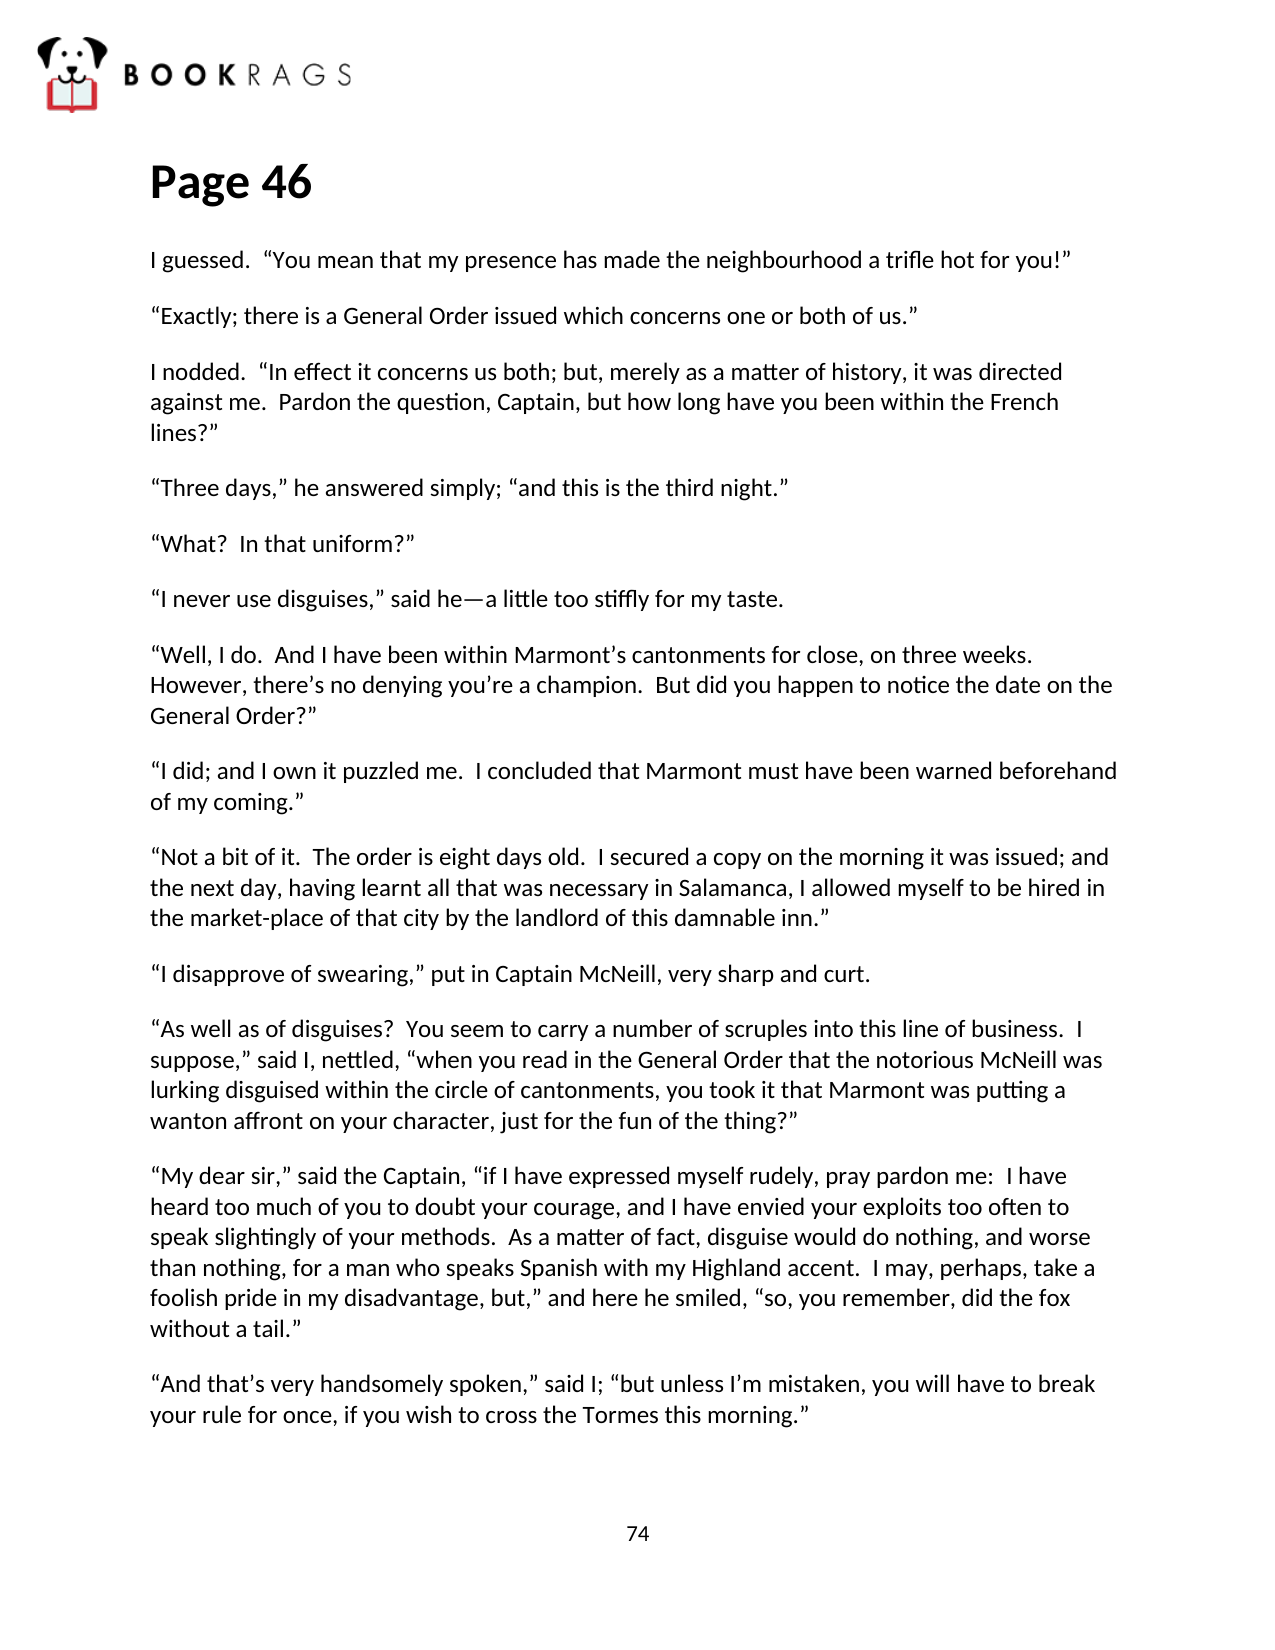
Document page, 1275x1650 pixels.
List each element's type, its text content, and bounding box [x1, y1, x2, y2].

text I nodded. “In effect it concerns us both; but, merely as a matter of history, it was directed against me. Pardon the question, Captain, but how long have you been within the French lines?” [150, 356, 1125, 447]
text “I never use disguises,” said he—­a little too stiffly for my taste. [150, 583, 1125, 614]
text “Three days,” he answered simply; “and this is the third night.” [150, 472, 1125, 503]
text “I disapprove of swearing,” put in Captain McNeill, very sharp and curt. [150, 958, 1125, 988]
text I guessed. “You mean that my presence has made the neighbourhood a trifle hot for you!” [150, 244, 1125, 275]
text “Exactly; there is a General Order issued which concerns one or both of us.” [150, 300, 1125, 331]
text “Not a bit of it. The order is eight days old. I secured a copy on the morning it was issued; and the next day, having learnt all that was necessary in Salamanca, I allowed myself to be hired in the market-place of that city by the landlord of this damnable inn.” [150, 841, 1125, 933]
text Page 46 [150, 150, 1125, 211]
text “Well, I do. And I have been within Marmont’s cantonments for close, on three weeks. However, there’s no denying you’re a champion. But did you happen to notice the date on the General Order?” [150, 639, 1125, 730]
picture [37, 37, 351, 113]
text “And that’s very handsomely spoken,” said I; “but unless I’m mistaken, you will have to break your rule for once, if you wish to cross the Tormes this morning.” [150, 1369, 1125, 1430]
text “What? In that uniform?” [150, 528, 1125, 558]
text “As well as of disguises? You seem to carry a number of scruples into this line of business. I suppose,” said I, nettled, “when you read in the General Order that the notorious McNeill was lurking disguised within the circle of cantonments, you took it that Marmont was putting a wanton affront on your character, just for the fun of the thing?” [150, 1013, 1125, 1136]
text “My dear sir,” said the Captain, “if I have expressed myself rudely, pray pardon me: I have heard too much of you to doubt your courage, and I have envied your exploits too often to speak slightingly of your methods. As a matter of fact, disguise would do nothing, and worse than nothing, for a man who speaks Spanish with my Highland accent. I may, perhaps, take a foolish pride in my disadvantage, but,” and here he smiled, “so, you remember, did the fox without a tail.” [150, 1161, 1125, 1344]
text “I did; and I own it puzzled me. I concluded that Marmont must have been warned beforehand of my coming.” [150, 755, 1125, 816]
